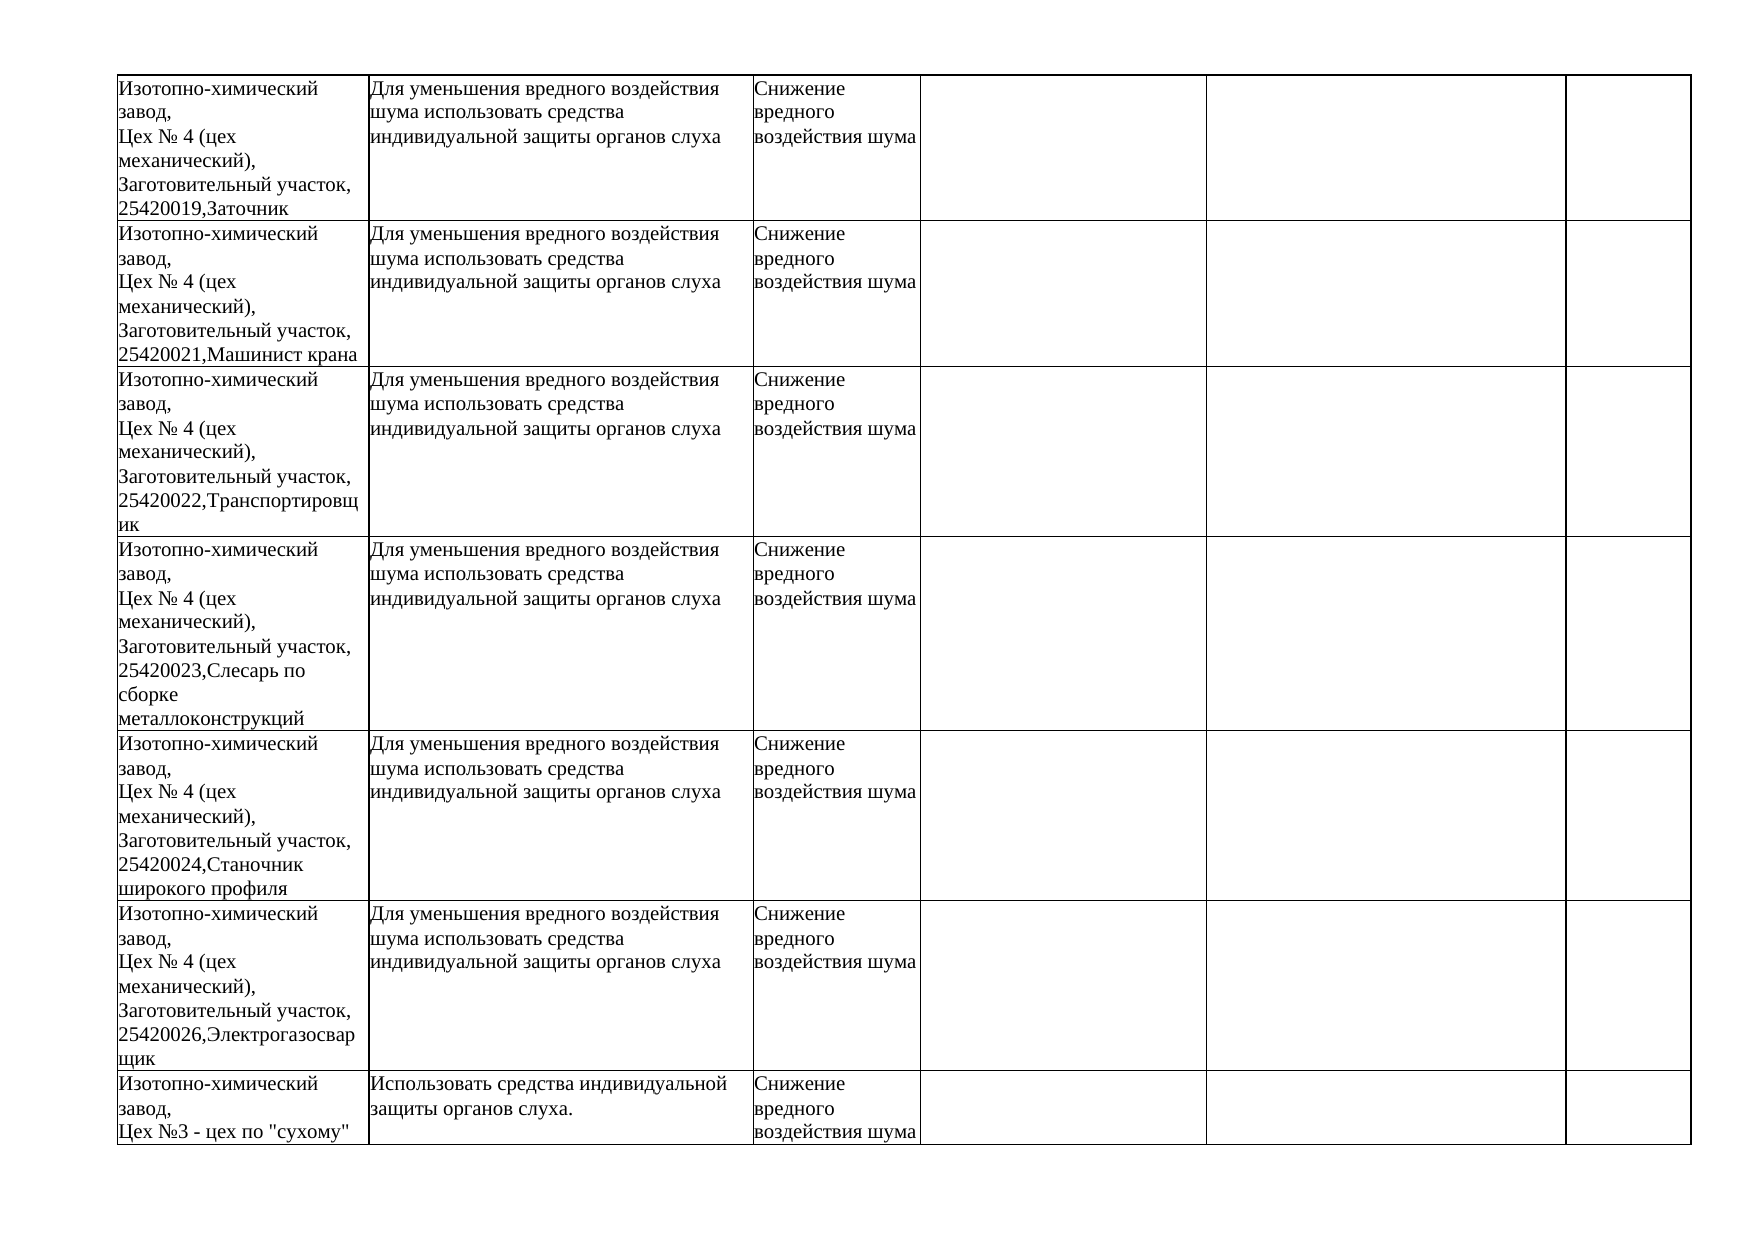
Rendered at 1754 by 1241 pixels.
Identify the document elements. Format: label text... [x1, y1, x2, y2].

table_cell Изотопно-химический завод, Цех № 4 (цех механический), Заготовительный участок, 25420023,Слесарь по сборке металлоконструкций [118, 537, 368, 730]
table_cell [370, 1071, 753, 1143]
table_cell Снижение вредного воздействия шума [754, 221, 920, 366]
table_cell Изотопно-химический завод, Цех № 4 (цех механический), Заготовительный участок, 25420026,Электрогазосварщик [118, 901, 368, 1070]
table_cell [1567, 221, 1690, 366]
table_cell [1567, 367, 1690, 536]
table_cell Изотопно-химический завод, Цех № 4 (цех механический), Заготовительный участок, 25420022,Транспортировщик [118, 367, 368, 536]
table_cell Изотопно-химический завод, Цех № 4 (цех механический), Заготовительный участок, 25420021,Машинист крана [118, 221, 368, 366]
table_cell [1207, 1071, 1565, 1143]
table_cell Для уменьшения вредного воздействия шума использовать средства индивидуальной защиты органов слуха [370, 901, 753, 1070]
table_cell [1207, 76, 1565, 220]
table_cell [1567, 731, 1690, 900]
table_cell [754, 76, 920, 220]
table_cell [921, 76, 1206, 220]
table_cell [1207, 731, 1565, 900]
table_cell [1207, 537, 1565, 730]
table_cell [1567, 537, 1690, 730]
table_cell [1567, 76, 1690, 220]
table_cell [754, 1071, 920, 1143]
table_cell Для уменьшения вредного воздействия шума использовать средства индивидуальной защиты органов слуха [370, 221, 753, 366]
table_cell Снижение вредного воздействия шума [754, 731, 920, 900]
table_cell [118, 1071, 368, 1143]
table_cell [1567, 901, 1690, 1070]
table_cell [921, 901, 1206, 1070]
table_cell Снижение вредного воздействия шума [754, 901, 920, 1070]
table_cell Изотопно-химический завод, Цех № 4 (цех механический), Заготовительный участок, 25420019,Заточник [118, 76, 368, 220]
table_cell Изотопно-химический завод, Цех № 4 (цех механический), Заготовительный участок, 25420024,Станочник широкого профиля [118, 731, 368, 900]
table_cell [370, 76, 753, 220]
table_cell [1207, 221, 1565, 366]
table_cell [921, 1071, 1206, 1143]
table_cell [1207, 901, 1565, 1070]
table_cell Для уменьшения вредного воздействия шума использовать средства индивидуальной защиты органов слуха [370, 537, 753, 730]
table_cell [921, 731, 1206, 900]
table_cell [1567, 1071, 1690, 1143]
table_cell Снижение вредного воздействия шума [754, 537, 920, 730]
table_cell [1207, 367, 1565, 536]
table_cell Снижение вредного воздействия шума [754, 367, 920, 536]
table_cell Для уменьшения вредного воздействия шума использовать средства индивидуальной защиты органов слуха [370, 731, 753, 900]
table_cell Для уменьшения вредного воздействия шума использовать средства индивидуальной защиты органов слуха [370, 367, 753, 536]
table_cell [921, 537, 1206, 730]
table_cell [921, 367, 1206, 536]
table_cell [921, 221, 1206, 366]
